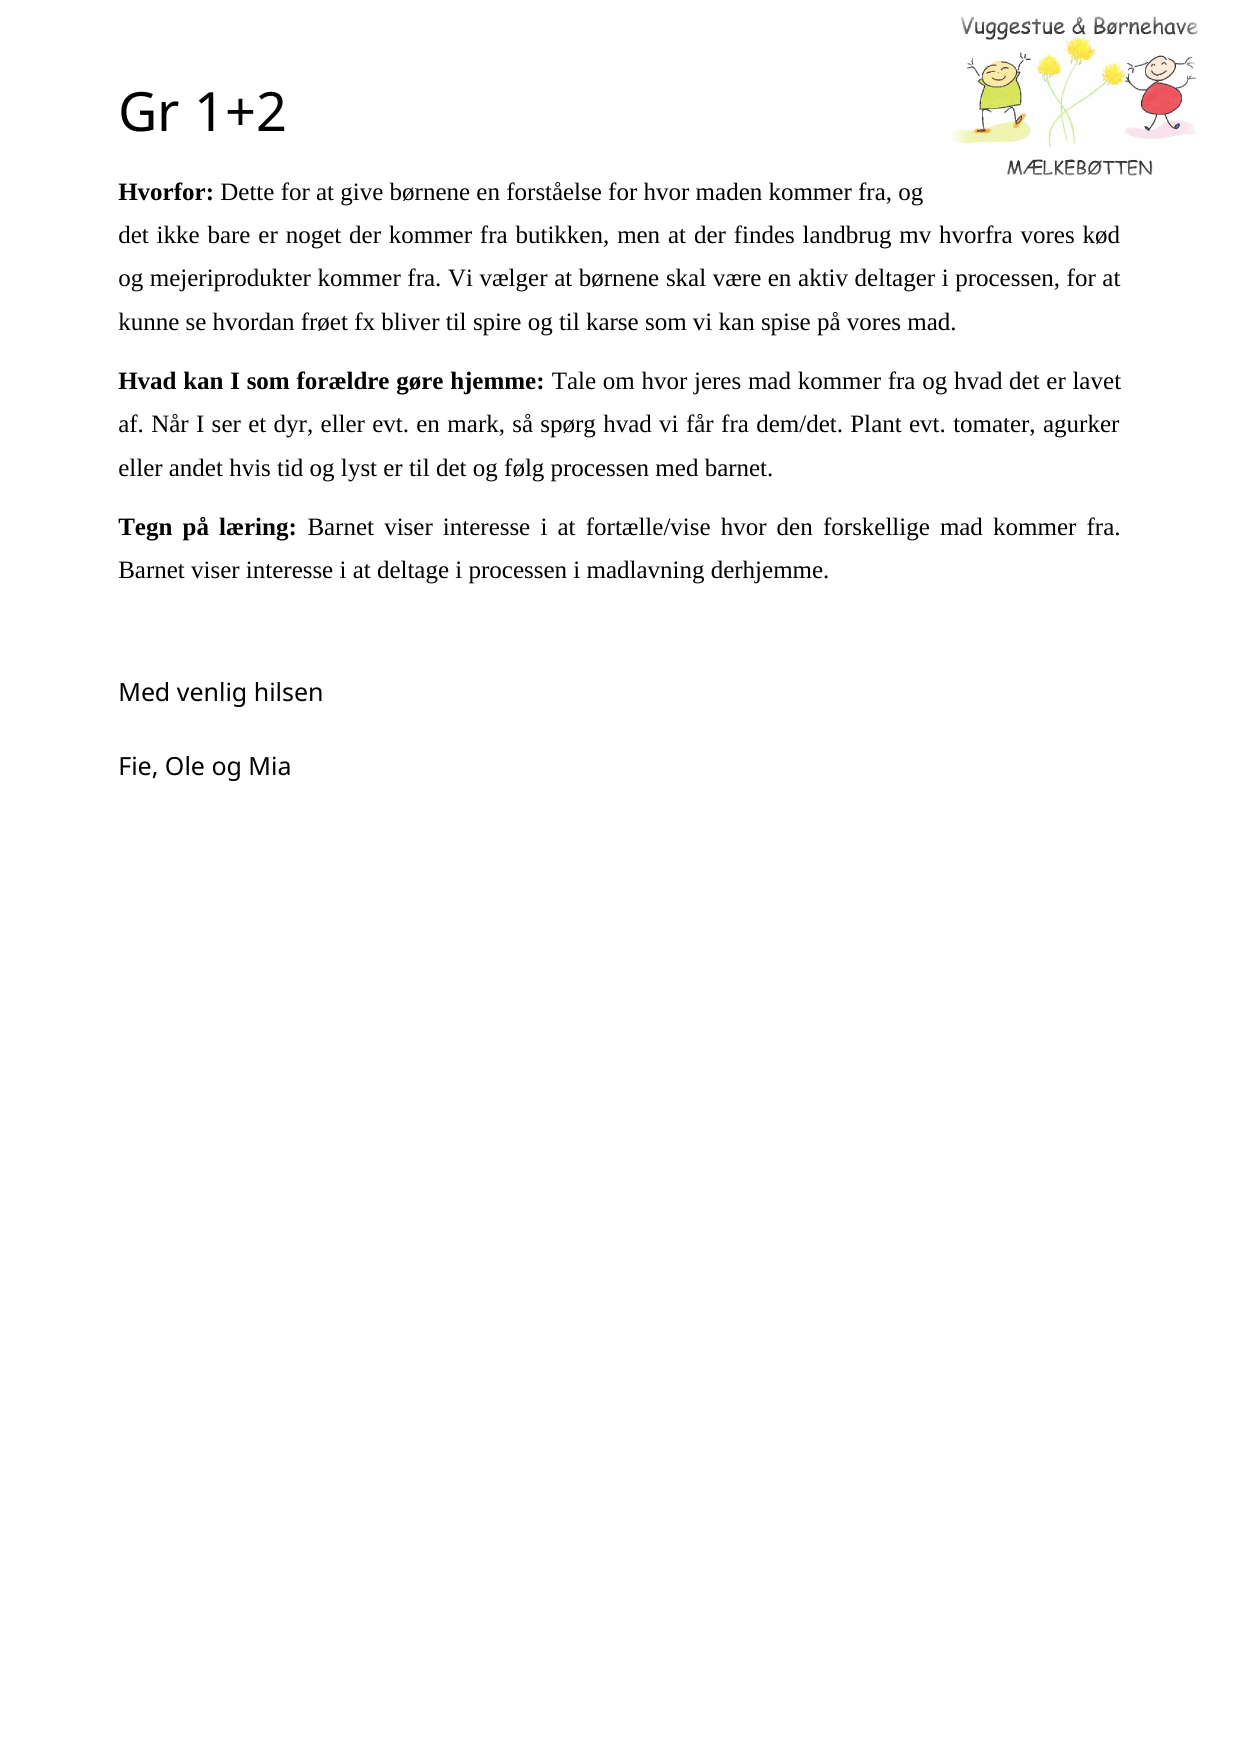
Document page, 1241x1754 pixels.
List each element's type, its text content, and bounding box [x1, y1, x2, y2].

text Med venlig hilsen [118, 675, 1122, 709]
text Fie, Ole og Mia [118, 749, 1122, 783]
picture [972, 29, 1183, 167]
text Hvorfor: Dette for at give børnene en forståelse for hvor maden kommer fra, og det ikke bare er noget der kommer fra butikken, men at der findes landbrug mv hvorfra vores kød og mejeriprodukter kommer fra. Vi vælger at børnene skal være en aktiv deltager i processen, for at kunne se hvordan frøet fx bliver til spire og til karse som vi kan spise på vores mad. [118, 177, 1122, 335]
text Hvad kan I som forældre gøre hjemme: Tale om hvor jeres mad kommer fra og hvad det er lavet af. Når I ser et dyr, eller evt. en mark, så spørg hvad vi får fra dem/det. Plant evt. tomater, agurker eller andet hvis tid og lyst er til det og følg processen med barnet. [118, 366, 1122, 481]
text Tegn på læring: Barnet viser interesse i at fortælle/vise hvor den forskellige mad kommer fra. Barnet viser interesse i at deltage i processen i madlavning derhjemme. [118, 512, 1122, 584]
